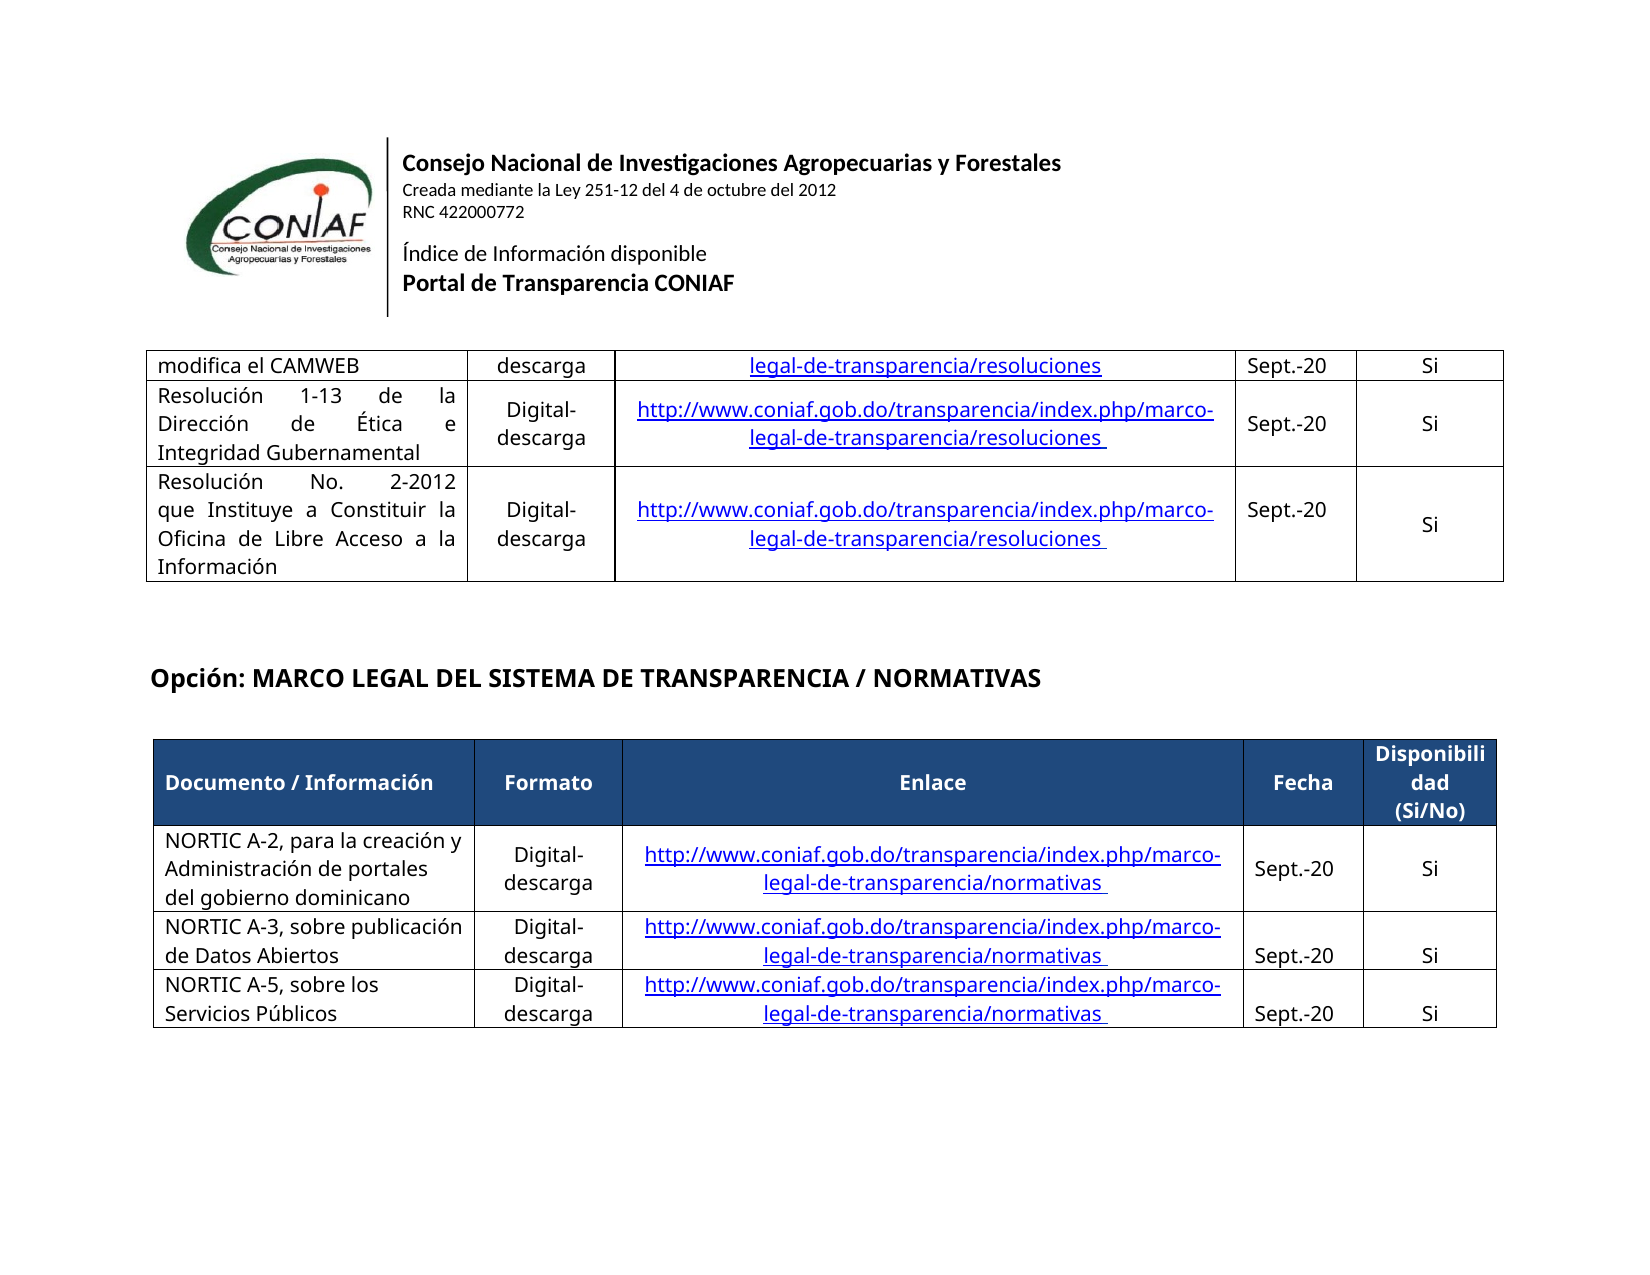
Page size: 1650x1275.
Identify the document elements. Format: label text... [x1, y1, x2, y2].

table_cell http://www.coniaf.gob.do/transparencia/index.php/marco-legal-de-transparencia/resoluciones [616, 381, 1235, 466]
table_cell http://www.coniaf.gob.do/transparencia/index.php/marco-legal-de-transparencia/normativas [623, 826, 1243, 911]
table_cell Sept.-20 [1244, 826, 1363, 911]
table_header Fecha [1244, 740, 1363, 825]
table_cell Digital-descarga [468, 381, 614, 466]
table_cell Digital-descarga [468, 351, 614, 380]
table_cell Sept.-20 [1244, 912, 1363, 969]
table_cell NORTIC A-5, sobre los Servicios Públicos [154, 970, 474, 1027]
table_cell Si [1364, 970, 1496, 1027]
table_cell Sept.-20 [1244, 970, 1363, 1027]
table_cell Resolución No. 014-2018 que modifica el CAMWEB [147, 351, 467, 380]
table_cell Digital-descarga [475, 826, 622, 911]
table_header Documento / Información [154, 740, 474, 825]
table_cell http://www.coniaf.gob.do/transparencia/index.php/marco-legal-de-transparencia/resoluciones [616, 467, 1235, 581]
table_header Formato [475, 740, 622, 825]
table_cell Digital-descarga [475, 912, 622, 969]
table_cell Sept.-20 [1236, 467, 1356, 581]
table_cell http://www.coniaf.gob.do/transparencia/index.php/marco-legal-de-transparencia/normativas [623, 970, 1243, 1027]
table_header Disponibilidad (Si/No) [1364, 740, 1496, 825]
table_cell NORTIC A-3, sobre publicación de Datos Abiertos [154, 912, 474, 969]
text Opción: MARCO LEGAL DEL SISTEMA DE TRANSPARENCIA / NORMATIVAS [150, 660, 1500, 694]
table_cell Si [1357, 351, 1503, 380]
table_cell Digital-descarga [468, 467, 614, 581]
table_cell Si [1357, 467, 1503, 581]
table_cell NORTIC A-2, para la creación y Administración de portales del gobierno dominicano [154, 826, 474, 911]
table_cell Si [1364, 912, 1496, 969]
table_cell Sept.-20 [1236, 381, 1356, 466]
table_cell Resolución 1-13 de la Dirección de Ética e Integridad Gubernamental [147, 381, 467, 466]
table_cell Digital-descarga [475, 970, 622, 1027]
table_header Enlace [623, 740, 1243, 825]
table_cell Si [1357, 381, 1503, 466]
table_cell Si [1364, 826, 1496, 911]
table_cell http://www.coniaf.gob.do/transparencia/index.php/marco-legal-de-transparencia/normativas [623, 912, 1243, 969]
table_cell Sept.-20 [1236, 351, 1356, 380]
picture [181, 153, 375, 275]
table_cell Resolución No. 2-2012 que Instituye a Constituir la Oficina de Libre Acceso a la Información [147, 467, 467, 581]
table_cell http://www.coniaf.gob.do/transparencia/index.php/marco-legal-de-transparencia/resoluciones [616, 351, 1235, 380]
